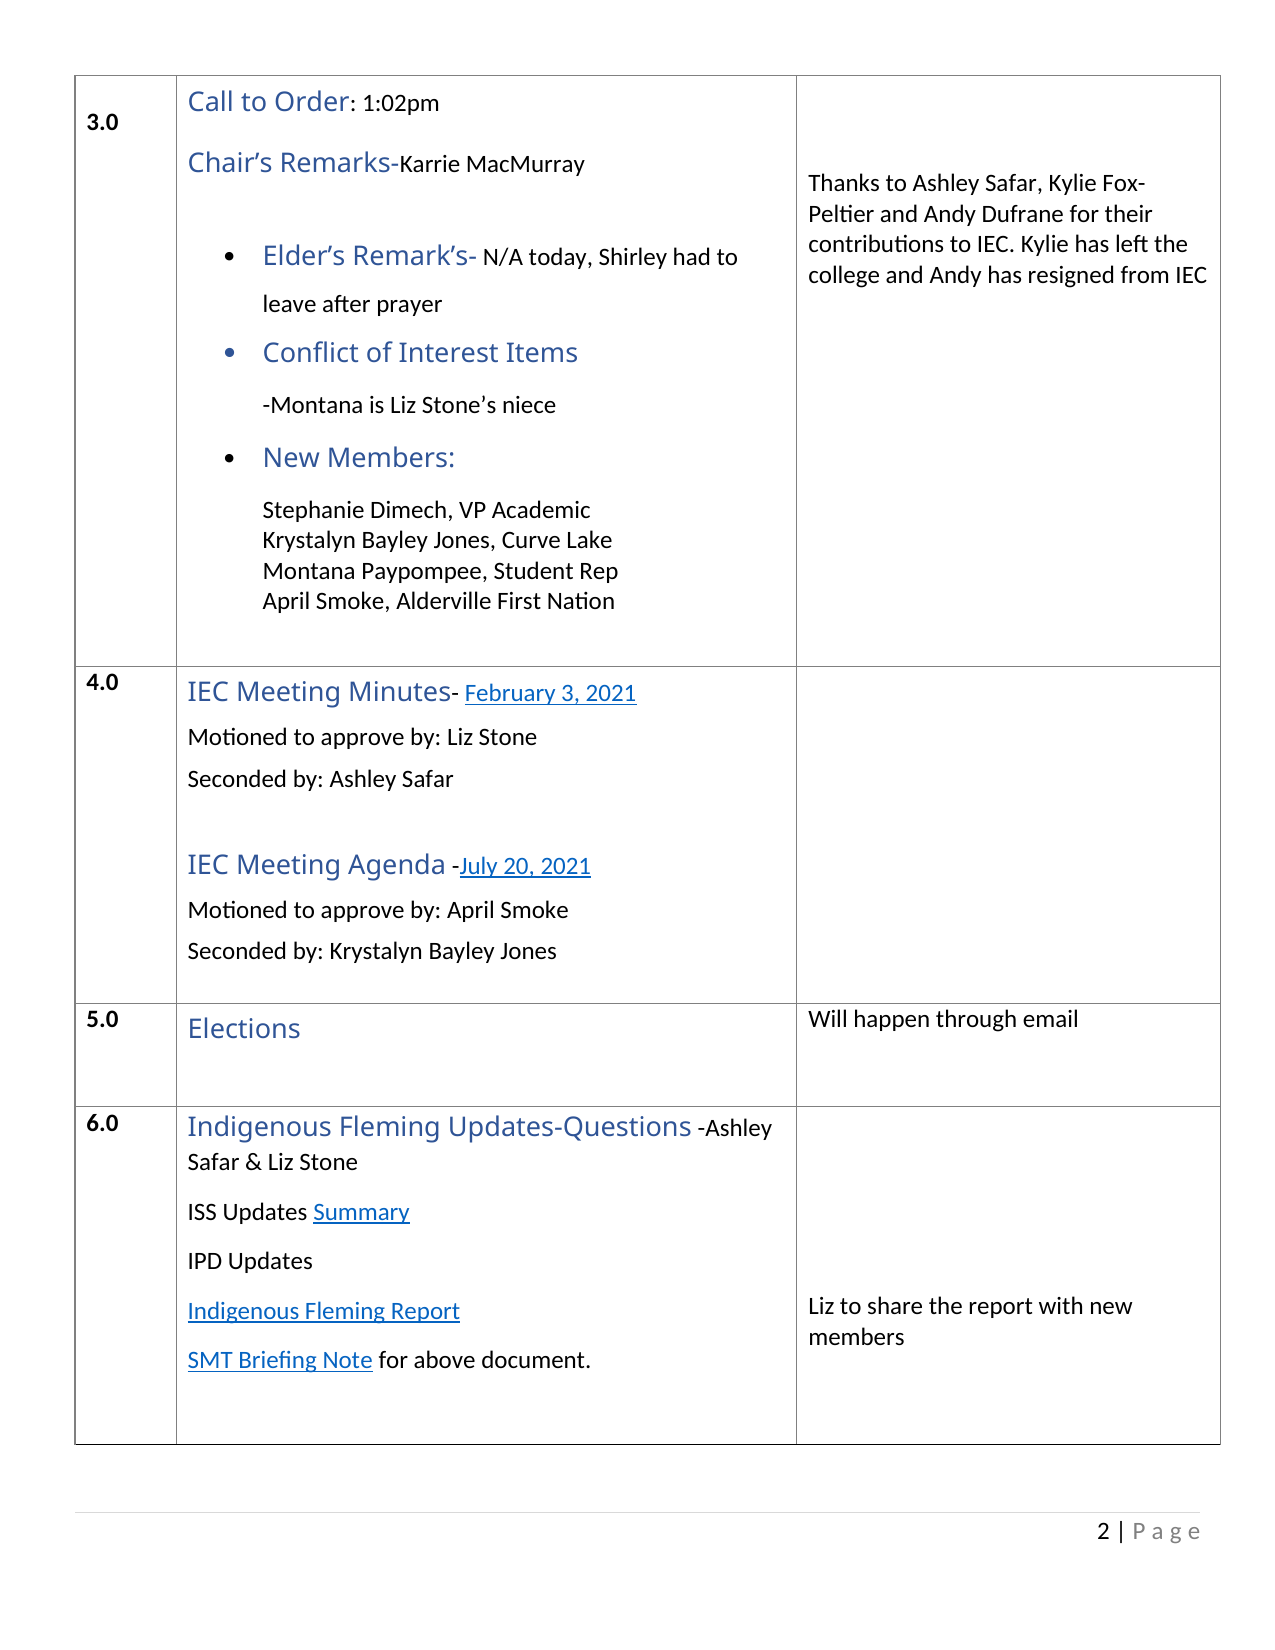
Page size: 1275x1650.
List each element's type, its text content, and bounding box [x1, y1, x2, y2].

table_cell Liz to share the report with new members [797, 1107, 1220, 1444]
table_cell Call to Order: 1:02pm Chair’s Remarks-Karrie MacMurray Elder’s Remark’s- N/A today, Shirley had to leave after prayer Conflict of Interest Items -Montana is Liz Stone’s niece New Members: Stephanie Dimech, VP Academic Krystalyn Bayley Jones, Curve Lake Montana Paypompee, Student Rep April Smoke, Alderville First Nation [177, 76, 796, 666]
table_cell 6.0 [76, 1107, 176, 1444]
table_cell Thanks to Ashley Safar, Kylie Fox-Peltier and Andy Dufrane for their contributions to IEC. Kylie has left the college and Andy has resigned from IEC [797, 76, 1220, 666]
table_cell Will happen through email [797, 1004, 1220, 1106]
table_cell Elections [177, 1004, 796, 1106]
table_cell 4.0 [76, 667, 176, 1002]
table_cell IEC Meeting Minutes- February 3, 2021 Motioned to approve by: Liz Stone Seconded by: Ashley Safar IEC Meeting Agenda -July 20, 2021 Motioned to approve by: April Smoke Seconded by: Krystalyn Bayley Jones [177, 667, 796, 1002]
table_cell 5.0 [76, 1004, 176, 1106]
table_cell 3.0 [76, 76, 176, 666]
table_cell [797, 667, 1220, 1002]
table_cell Indigenous Fleming Updates-Questions -Ashley Safar & Liz Stone ISS Updates Summary IPD Updates Indigenous Fleming Report SMT Briefing Note for above document. [177, 1107, 796, 1444]
